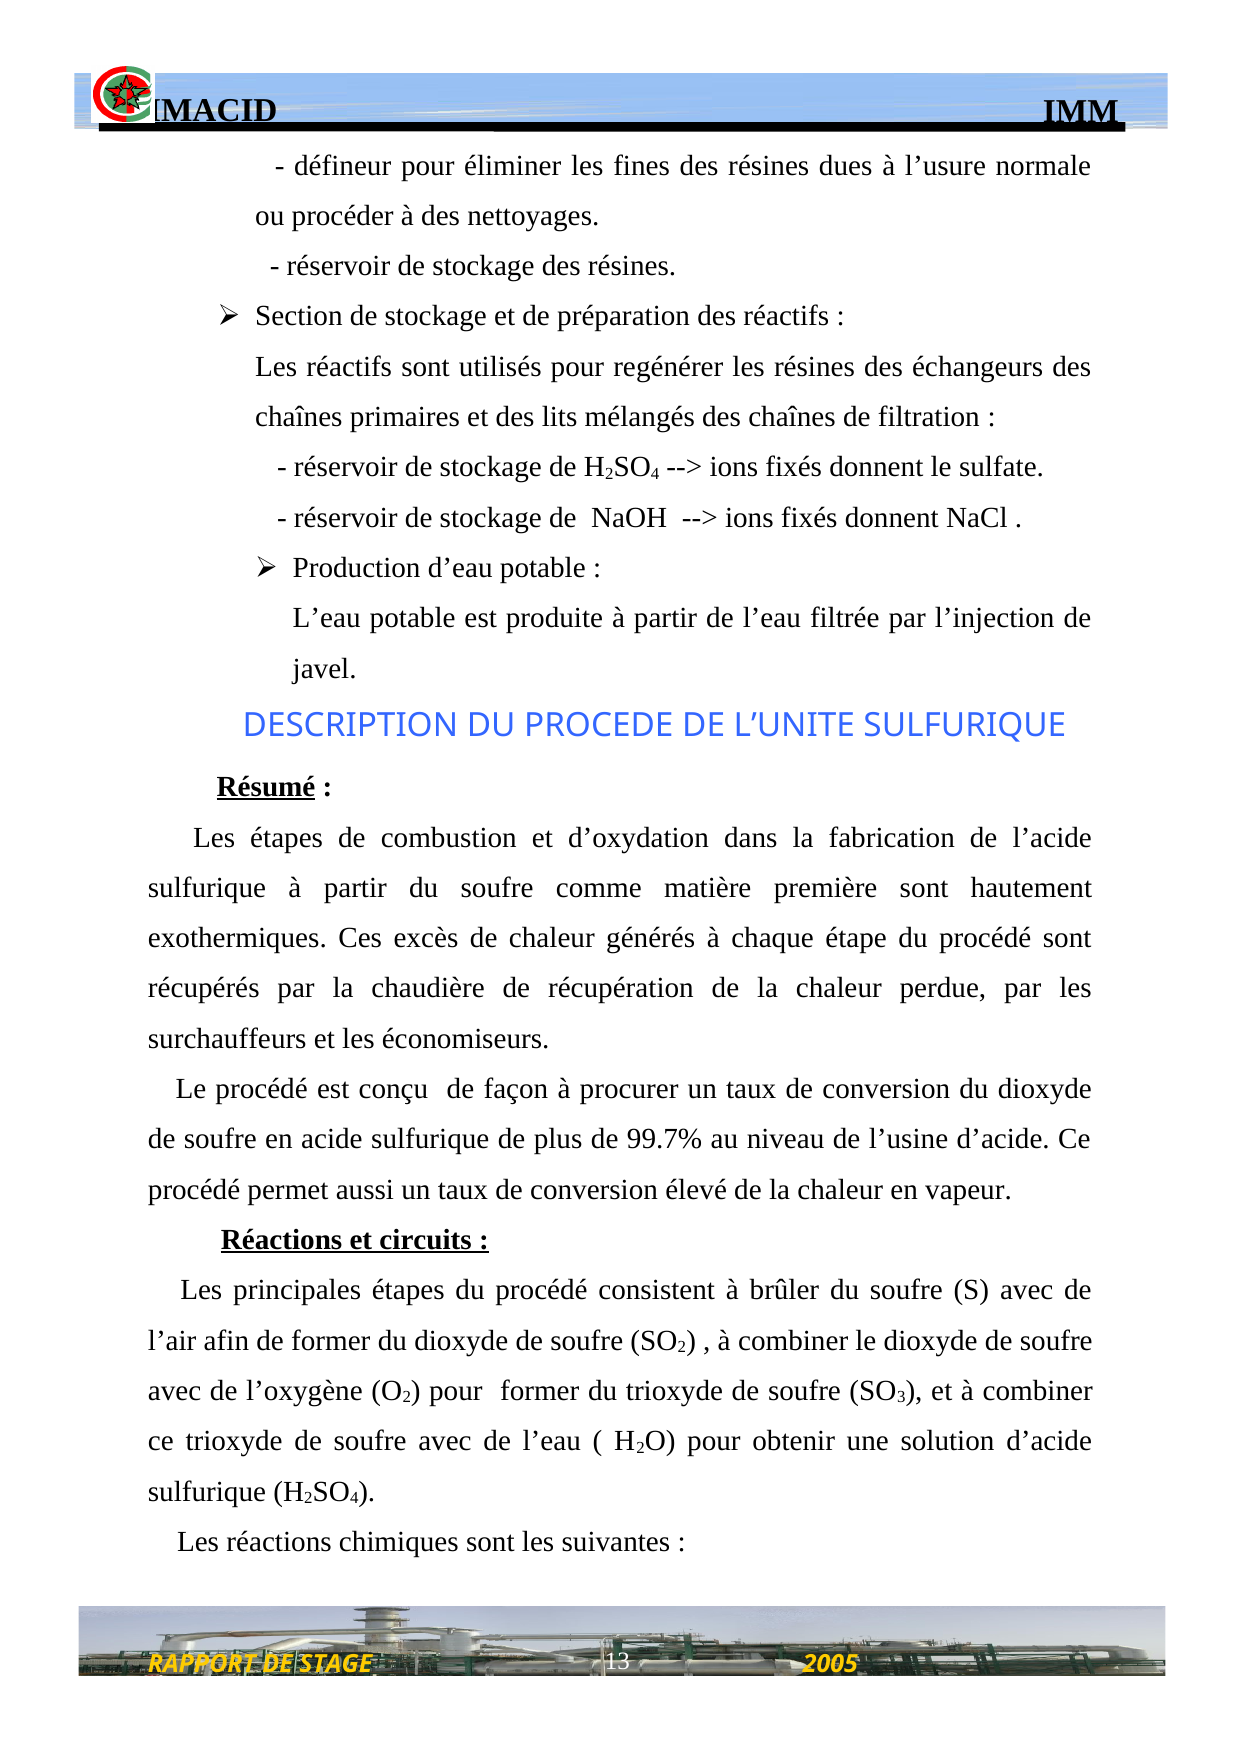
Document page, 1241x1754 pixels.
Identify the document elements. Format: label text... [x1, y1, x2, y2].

picture [74, 65, 1168, 129]
text Résumé : [216, 769, 1093, 803]
text - défineur pour éliminer les fines des résines dues à l’usure normale ou procéder à des nettoyages. [255, 148, 1093, 231]
text - réservoir de stockage des résines. [255, 248, 1093, 282]
text Les principales étapes du procédé consistent à brûler du soufre (S) avec de l’air afin de former du dioxyde de soufre (SO2) , à combiner le dioxyde de soufre avec de l’oxygène (O2) pour former du trioxyde de soufre (SO3), et à combiner ce trioxyde de soufre avec de l’eau ( H2O) pour obtenir une solution d’acide sulfurique (H2SO4). [148, 1272, 1093, 1507]
text Les étapes de combustion et d’oxydation dans la fabrication de l’acide sulfurique à partir du soufre comme matière première sont hautement exothermiques. Ces excès de chaleur générés à chaque étape du procédé sont récupérés par la chaudière de récupération de la chaleur perdue, par les surchauffeurs et les économiseurs. [148, 820, 1093, 1054]
picture [1070, 104, 1078, 122]
list Production d’eau potable : [255, 550, 1093, 584]
text Le procédé est conçu de façon à procurer un taux de conversion du dioxyde de soufre en acide sulfurique de plus de 99.7% au niveau de l’usine d’acide. Ce procédé permet aussi un taux de conversion élevé de la chaleur en vapeur. [148, 1071, 1093, 1205]
text Les réactifs sont utilisés pour regénérer les résines des échangeurs des chaînes primaires et des lits mélangés des chaînes de filtration : [255, 349, 1093, 433]
picture [78, 1606, 1166, 1676]
text Les réactions chimiques sont les suivantes : [148, 1524, 1093, 1558]
text L’eau potable est produite à partir de l’eau filtrée par l’injection de javel. [292, 601, 1093, 684]
picture [1102, 104, 1110, 122]
text Réactions et circuits : [148, 1222, 1093, 1256]
picture [1060, 104, 1068, 122]
text DESCRIPTION DU PROCEDE DE L’UNITE SULFURIQUE [216, 701, 1093, 747]
picture [1092, 104, 1100, 122]
text - réservoir de stockage de H2SO4 --> ions fixés donnent le sulfate. [255, 449, 1093, 483]
list Section de stockage et de préparation des réactifs : [217, 298, 1093, 332]
text - réservoir de stockage de NaOH --> ions fixés donnent NaCl . [255, 500, 1093, 533]
